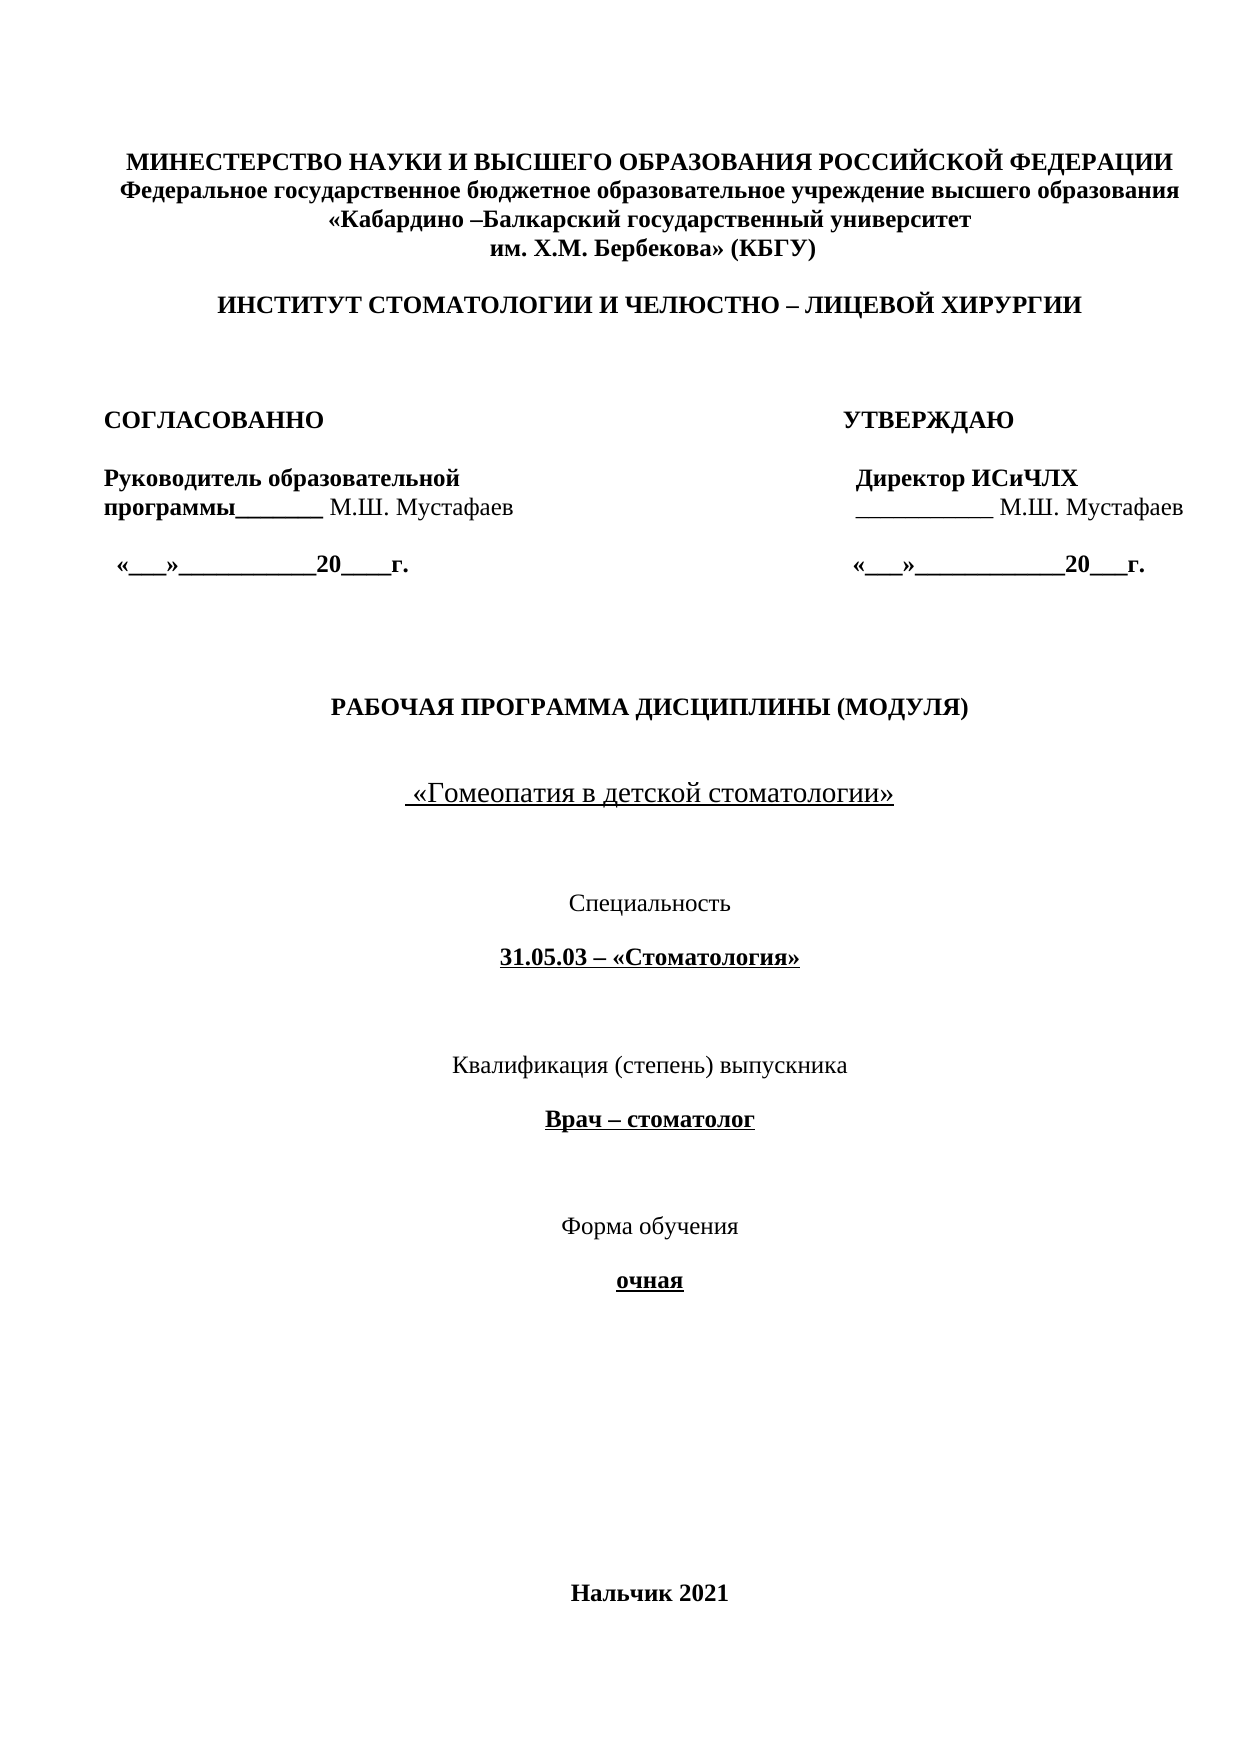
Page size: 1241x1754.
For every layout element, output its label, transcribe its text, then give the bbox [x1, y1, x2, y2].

text Специальность [103, 888, 1196, 917]
text «Гомеопатия в детской стоматологии» [103, 775, 1196, 808]
text Врач – стоматолог [103, 1104, 1196, 1132]
text Квалификация (степень) выпускника [103, 1050, 1196, 1078]
text СОГЛАСОВАННО УТВЕРЖДАЮ [103, 406, 1196, 434]
text Нальчик 2021 [103, 1578, 1196, 1607]
text «___»___________20____г. «___»____________20___г. [103, 549, 1196, 577]
text РАБОЧАЯ ПРОГРАММА ДИСЦИПЛИНЫ (МОДУЛЯ) [103, 692, 1196, 721]
text 31.05.03 – «Стоматология» [103, 942, 1196, 971]
text программы_______ М.Ш. Мустафаев ___________ М.Ш. Мустафаев [103, 492, 1196, 521]
text ИНСТИТУТ СТОМАТОЛОГИИ И ЧЕЛЮСТНО – ЛИЦЕВОЙ ХИРУРГИИ [103, 291, 1196, 319]
text Федеральное государственное бюджетное образовательное учреждение высшего образования «Кабардино –Балкарский государственный университет [103, 176, 1196, 233]
text МИНЕСТЕРСТВО НАУКИ И ВЫСШЕГО ОБРАЗОВАНИЯ РОССИЙСКОЙ ФЕДЕРАЦИИ [103, 147, 1196, 176]
text очная [103, 1265, 1196, 1294]
text Руководитель образовательной Директор ИСиЧЛХ [103, 463, 1196, 492]
text им. Х.М. Бербекова» (КБГУ) [103, 233, 1196, 262]
text Форма обучения [103, 1211, 1196, 1240]
